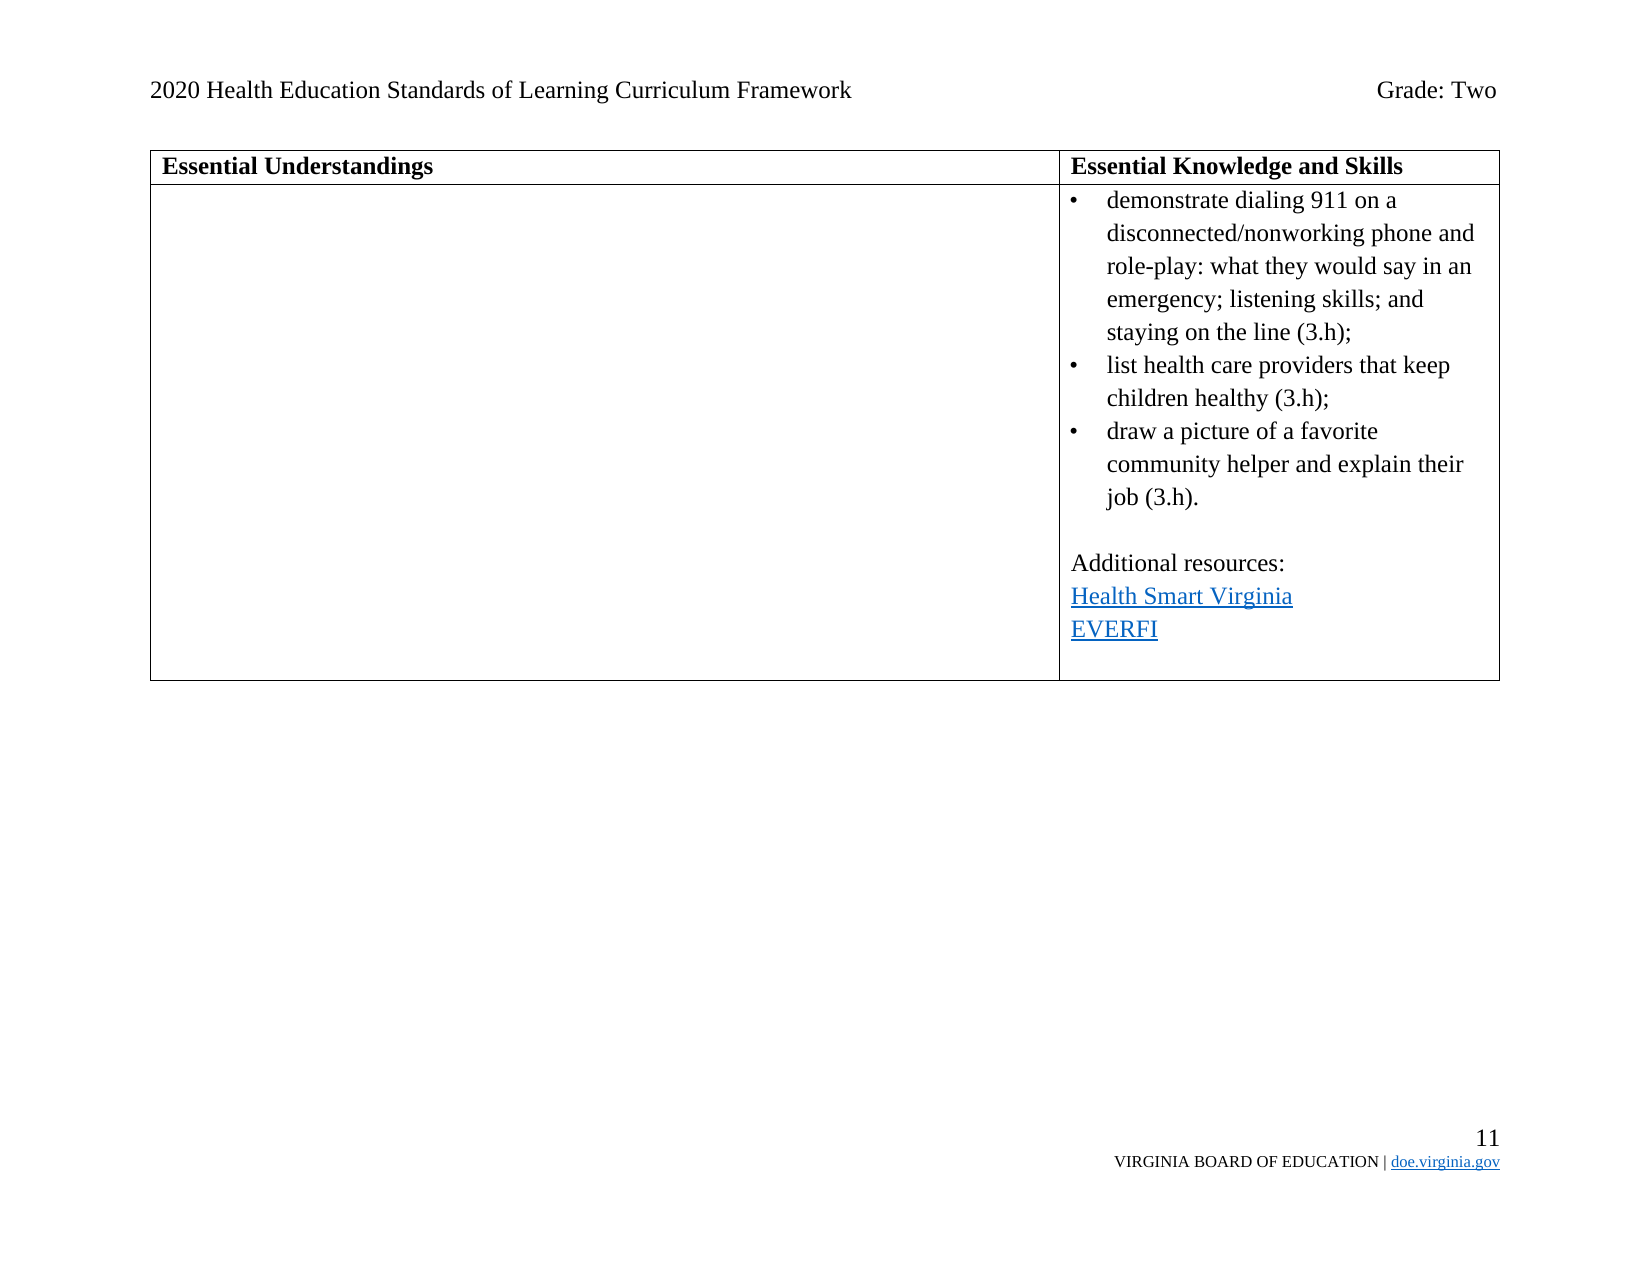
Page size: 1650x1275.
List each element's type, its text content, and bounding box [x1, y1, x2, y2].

table_header Essential Understandings [151, 151, 1059, 184]
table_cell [151, 185, 1059, 680]
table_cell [1060, 185, 1499, 680]
table_header Essential Knowledge and Skills [1060, 151, 1499, 184]
